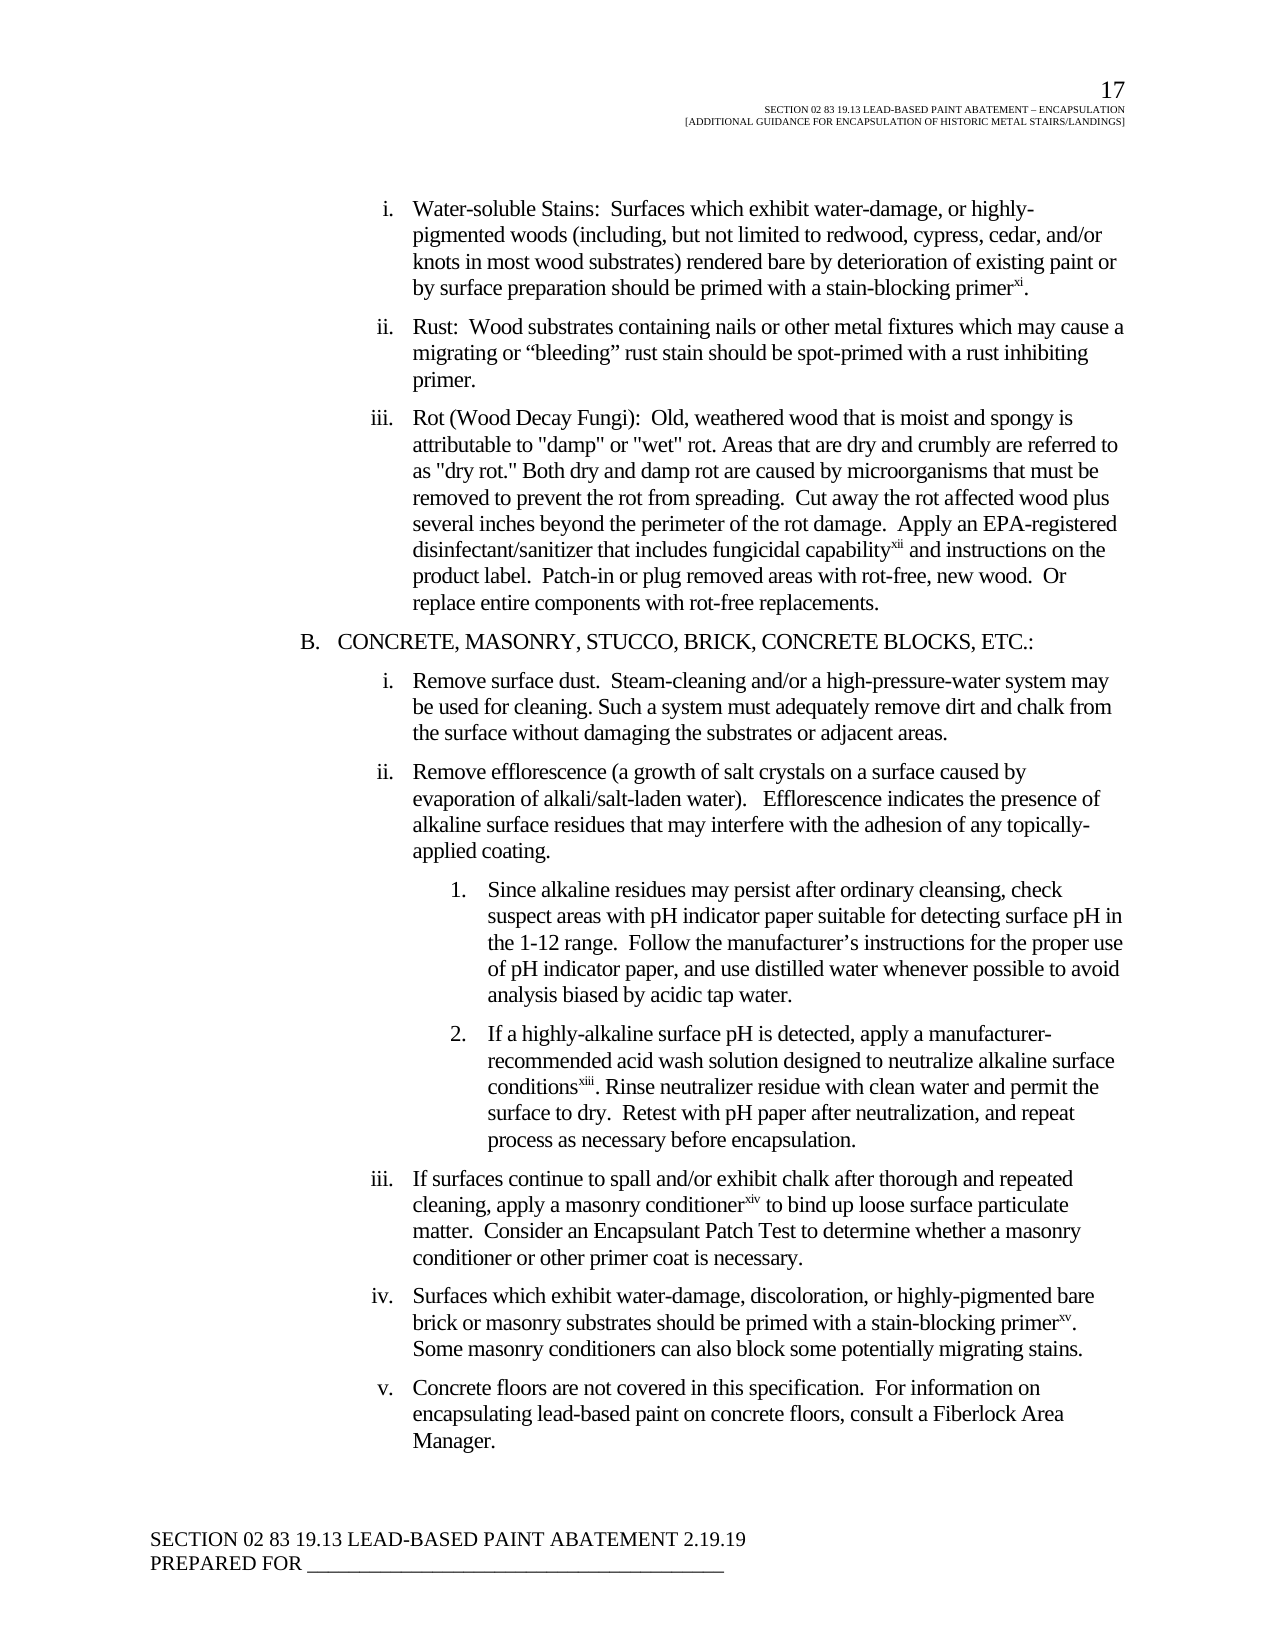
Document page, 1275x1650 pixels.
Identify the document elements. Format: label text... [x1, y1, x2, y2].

list Rot (Wood Decay Fungi): Old, weathered wood that is moist and spongy is attributable to "damp" or "wet" rot. Areas that are dry and crumbly are referred to as "dry rot." Both dry and damp rot are caused by microorganisms that must be removed to prevent the rot from spreading. Cut away the rot affected wood plus several inches beyond the perimeter of the rot damage. Apply an EPA-registered disinfectant/sanitizer that includes fungicidal capability and instructions on the product label. Patch-in or plug removed areas with rot-free, new wood. Or replace entire components with rot-free replacements. [394, 404, 1125, 615]
list Concrete floors are not covered in this specification. For information on encapsulating lead-based paint on concrete floors, consult a Fiberlock Area Manager. [394, 1374, 1125, 1453]
list Remove surface dust. Steam-cleaning and/or a high-pressure-water system may be used for cleaning. Such a system must adequately remove dirt and chalk from the surface without damaging the substrates or adjacent areas. [394, 667, 1125, 746]
list Water-soluble Stains: Surfaces which exhibit water-damage, or highly-pigmented woods (including, but not limited to redwood, cypress, cedar, and/or knots in most wood substrates) rendered bare by deterioration of existing paint or by surface preparation should be primed with a stain-blocking primer. [394, 195, 1125, 300]
list If surfaces continue to spall and/or exhibit chalk after thorough and repeated cleaning, apply a masonry conditioner to bind up loose surface particulate matter. Consider an Encapsulant Patch Test to determine whether a masonry conditioner or other primer coat is necessary. [394, 1165, 1125, 1270]
list If a highly-alkaline surface pH is detected, apply a manufacturer-recommended acid wash solution designed to neutralize alkaline surface conditions. Rinse neutralizer residue with clean water and permit the surface to dry. Retest with pH paper after neutralization, and repeat process as necessary before encapsulation. [450, 1020, 1125, 1152]
list Remove efflorescence (a growth of salt crystals on a surface caused by evaporation of alkali/salt-laden water). Efflorescence indicates the presence of alkaline surface residues that may interfere with the adhesion of any topically-applied coating. [394, 758, 1125, 864]
list Since alkaline residues may persist after ordinary cleansing, check suspect areas with pH indicator paper suitable for detecting surface pH in the 1-12 range. Follow the manufacturer’s instructions for the proper use of pH indicator paper, and use distilled water whenever possible to avoid analysis biased by acidic tap water. [450, 876, 1125, 1008]
list Surfaces which exhibit water-damage, discoloration, or highly-pigmented bare brick or masonry substrates should be primed with a stain-blocking primer. Some masonry conditioners can also block some potentially migrating stains. [394, 1283, 1125, 1362]
list Concrete, Masonry, Stucco, Brick, Concrete Blocks, etc.: [300, 628, 1125, 654]
list Rust: Wood substrates containing nails or other metal fixtures which may cause a migrating or “bleeding” rust stain should be spot-primed with a rust inhibiting primer. [394, 313, 1125, 392]
